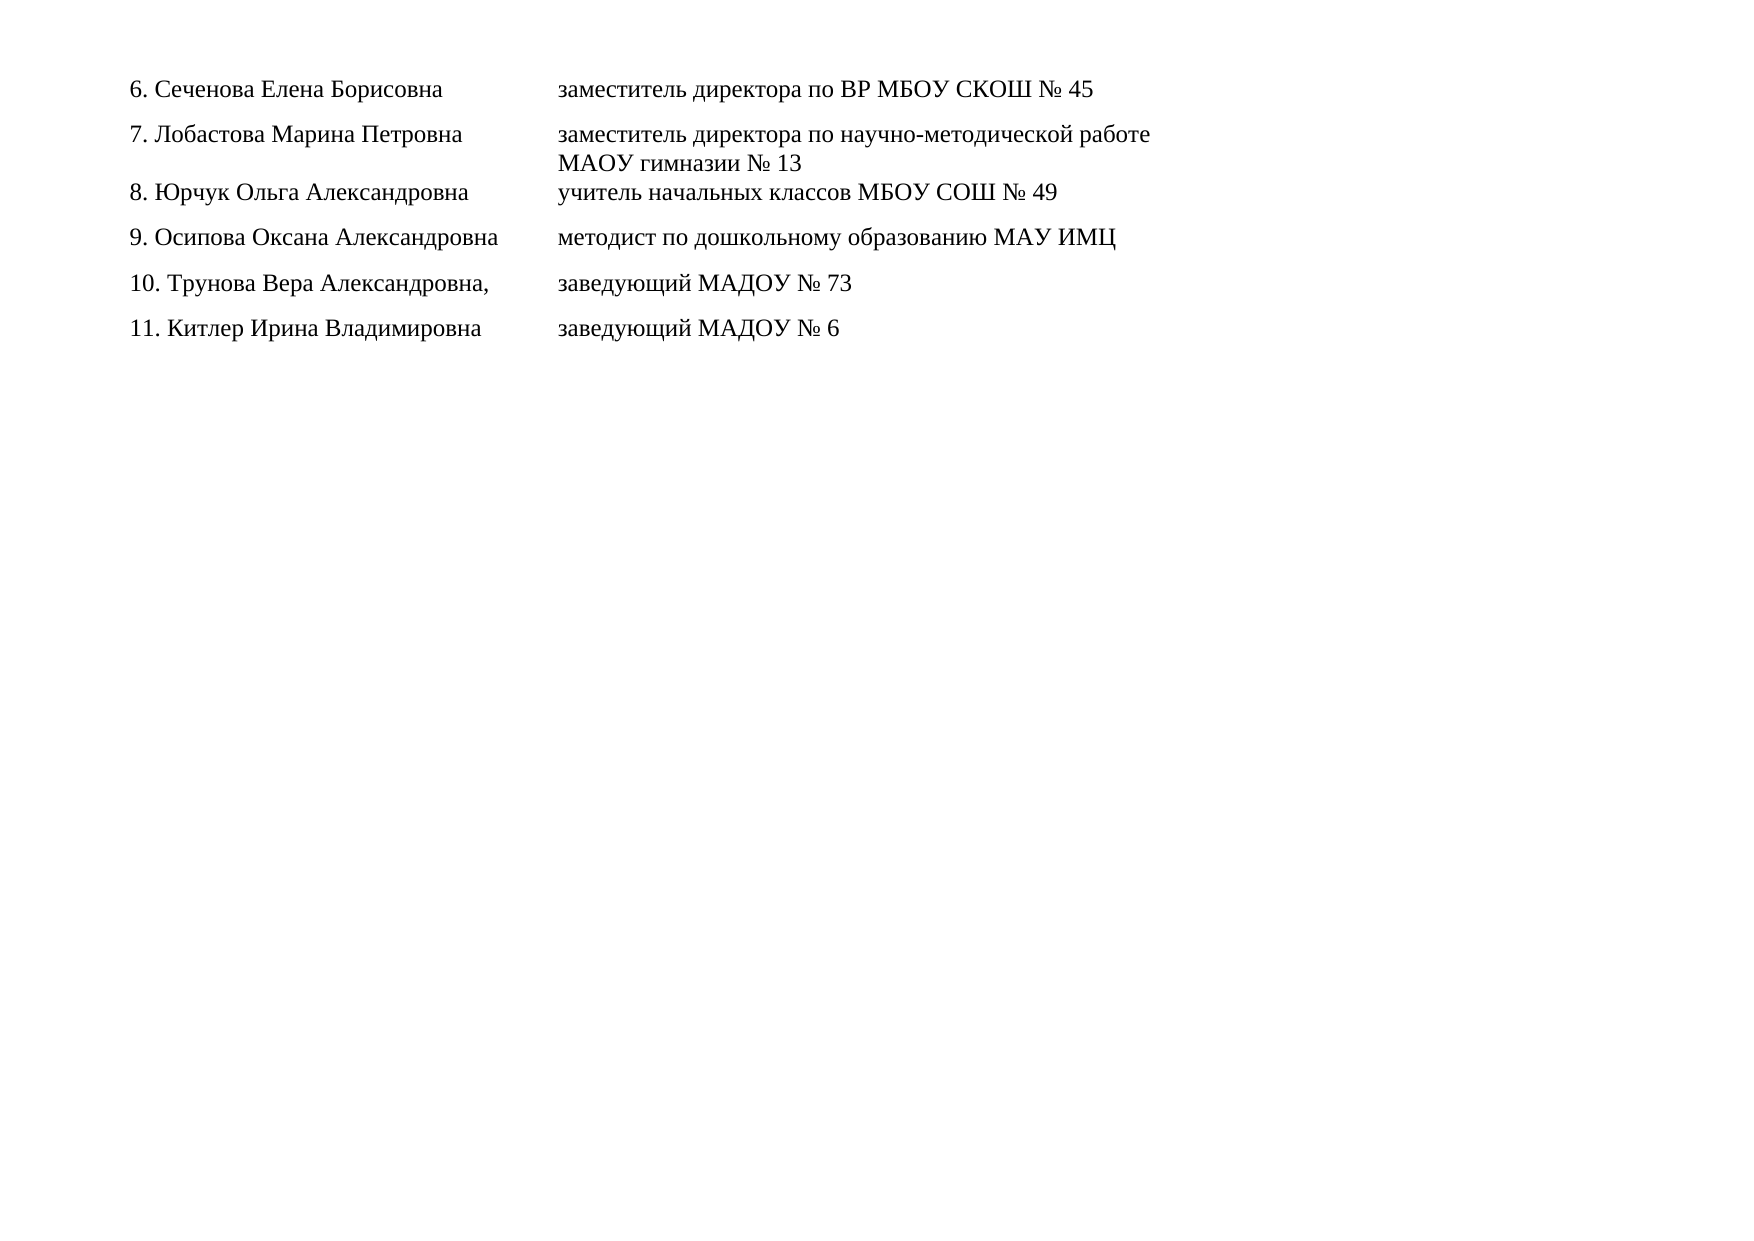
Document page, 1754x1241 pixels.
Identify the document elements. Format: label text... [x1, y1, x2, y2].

table_cell 11. Китлер Ирина Владимировна [118, 313, 546, 358]
table_cell 10. Трунова Вера Александровна, [118, 268, 546, 313]
table_cell заместитель директора по ВР МБОУ СКОШ № 45 [546, 74, 1211, 119]
table_cell заместитель директора по научно-методической работе МАОУ гимназии № 13 [546, 119, 1211, 177]
table_cell заведующий МАДОУ № 73 [546, 268, 1211, 313]
table_cell заведующий МАДОУ № 6 [546, 313, 1211, 358]
table_cell 6. Сеченова Елена Борисовна [118, 74, 546, 119]
table_cell методист по дошкольному образованию МАУ ИМЦ [546, 222, 1211, 268]
table_cell 8. Юрчук Ольга Александровна [118, 177, 546, 222]
table_cell учитель начальных классов МБОУ СОШ № 49 [546, 177, 1211, 222]
table_cell 7. Лобастова Марина Петровна [118, 119, 546, 177]
table_cell 9. Осипова Оксана Александровна [118, 222, 546, 268]
